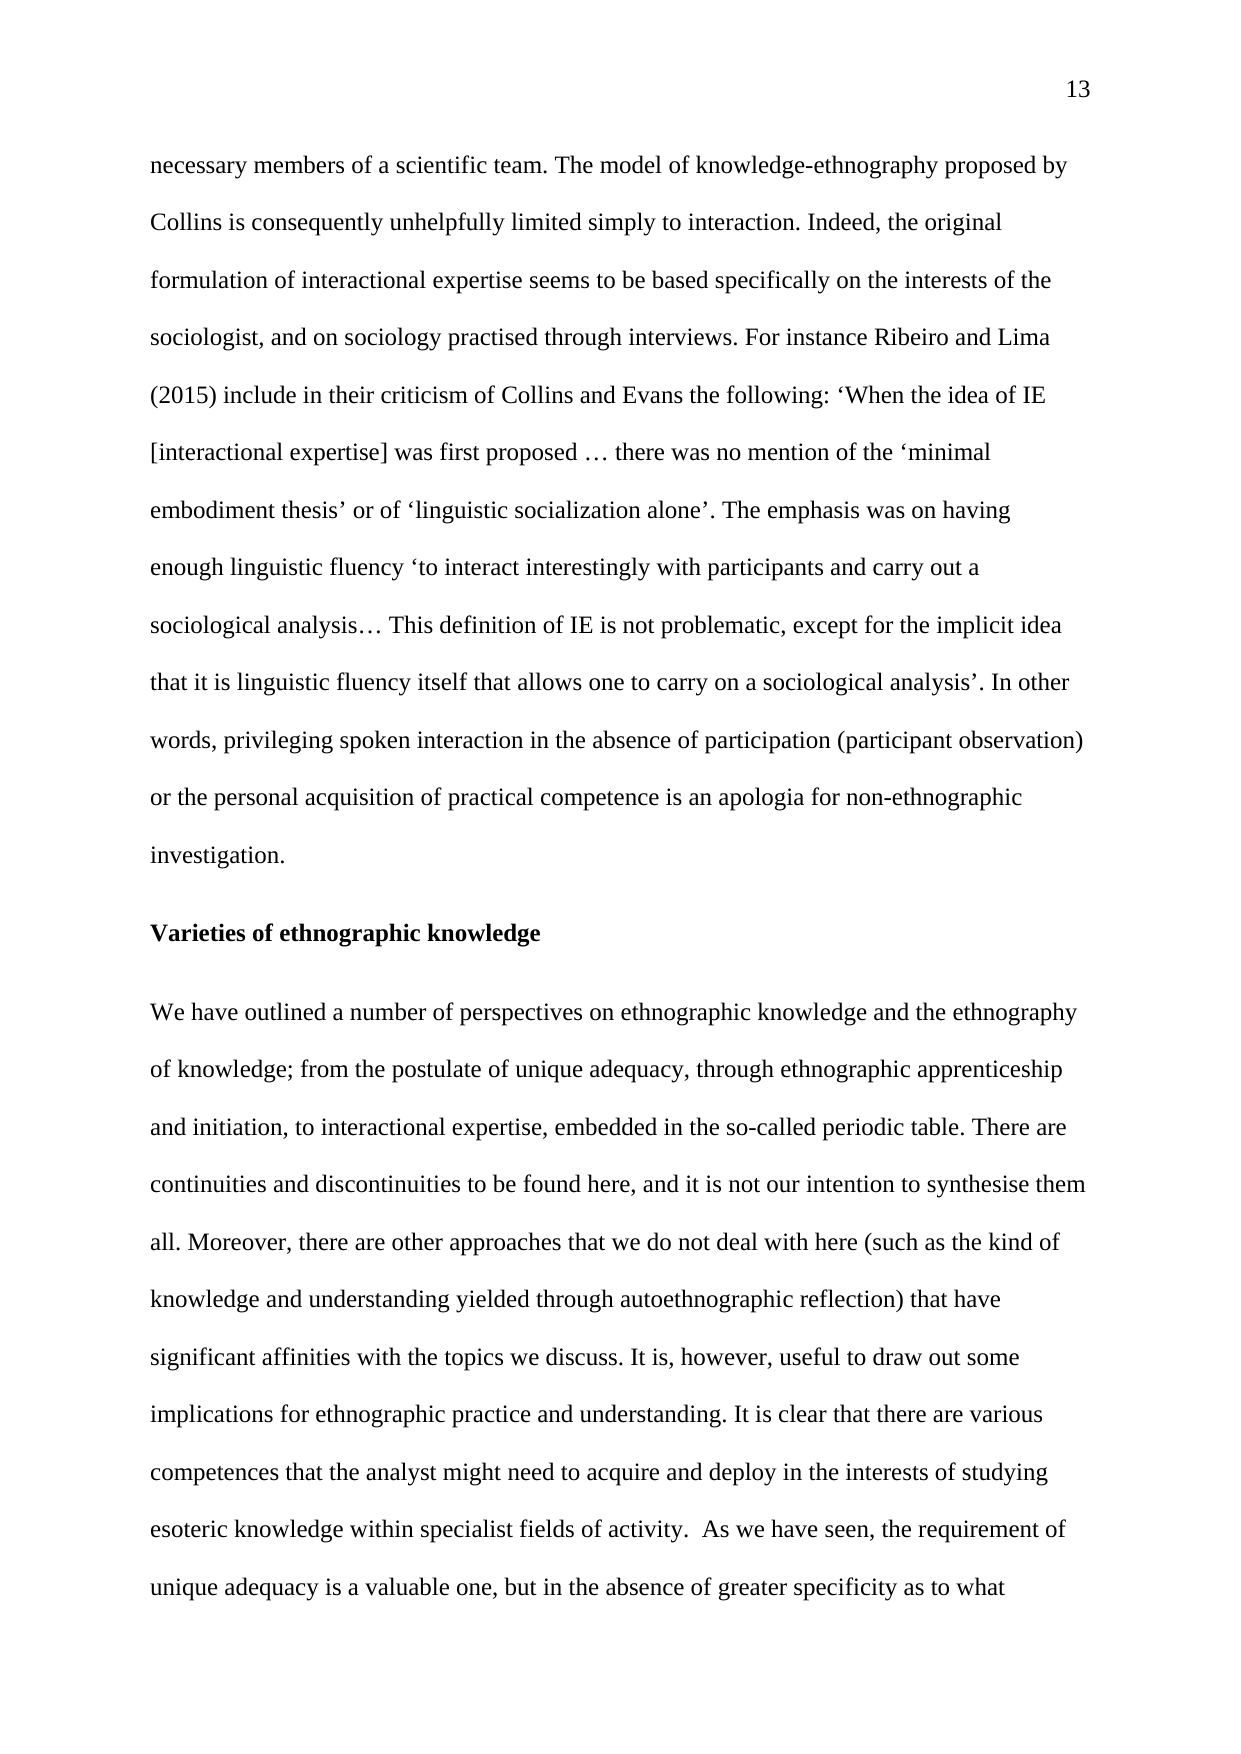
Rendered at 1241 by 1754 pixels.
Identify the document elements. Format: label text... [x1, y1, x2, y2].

text Varieties of ethnographic knowledge [150, 918, 1090, 947]
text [150, 997, 1090, 1600]
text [150, 150, 1090, 869]
